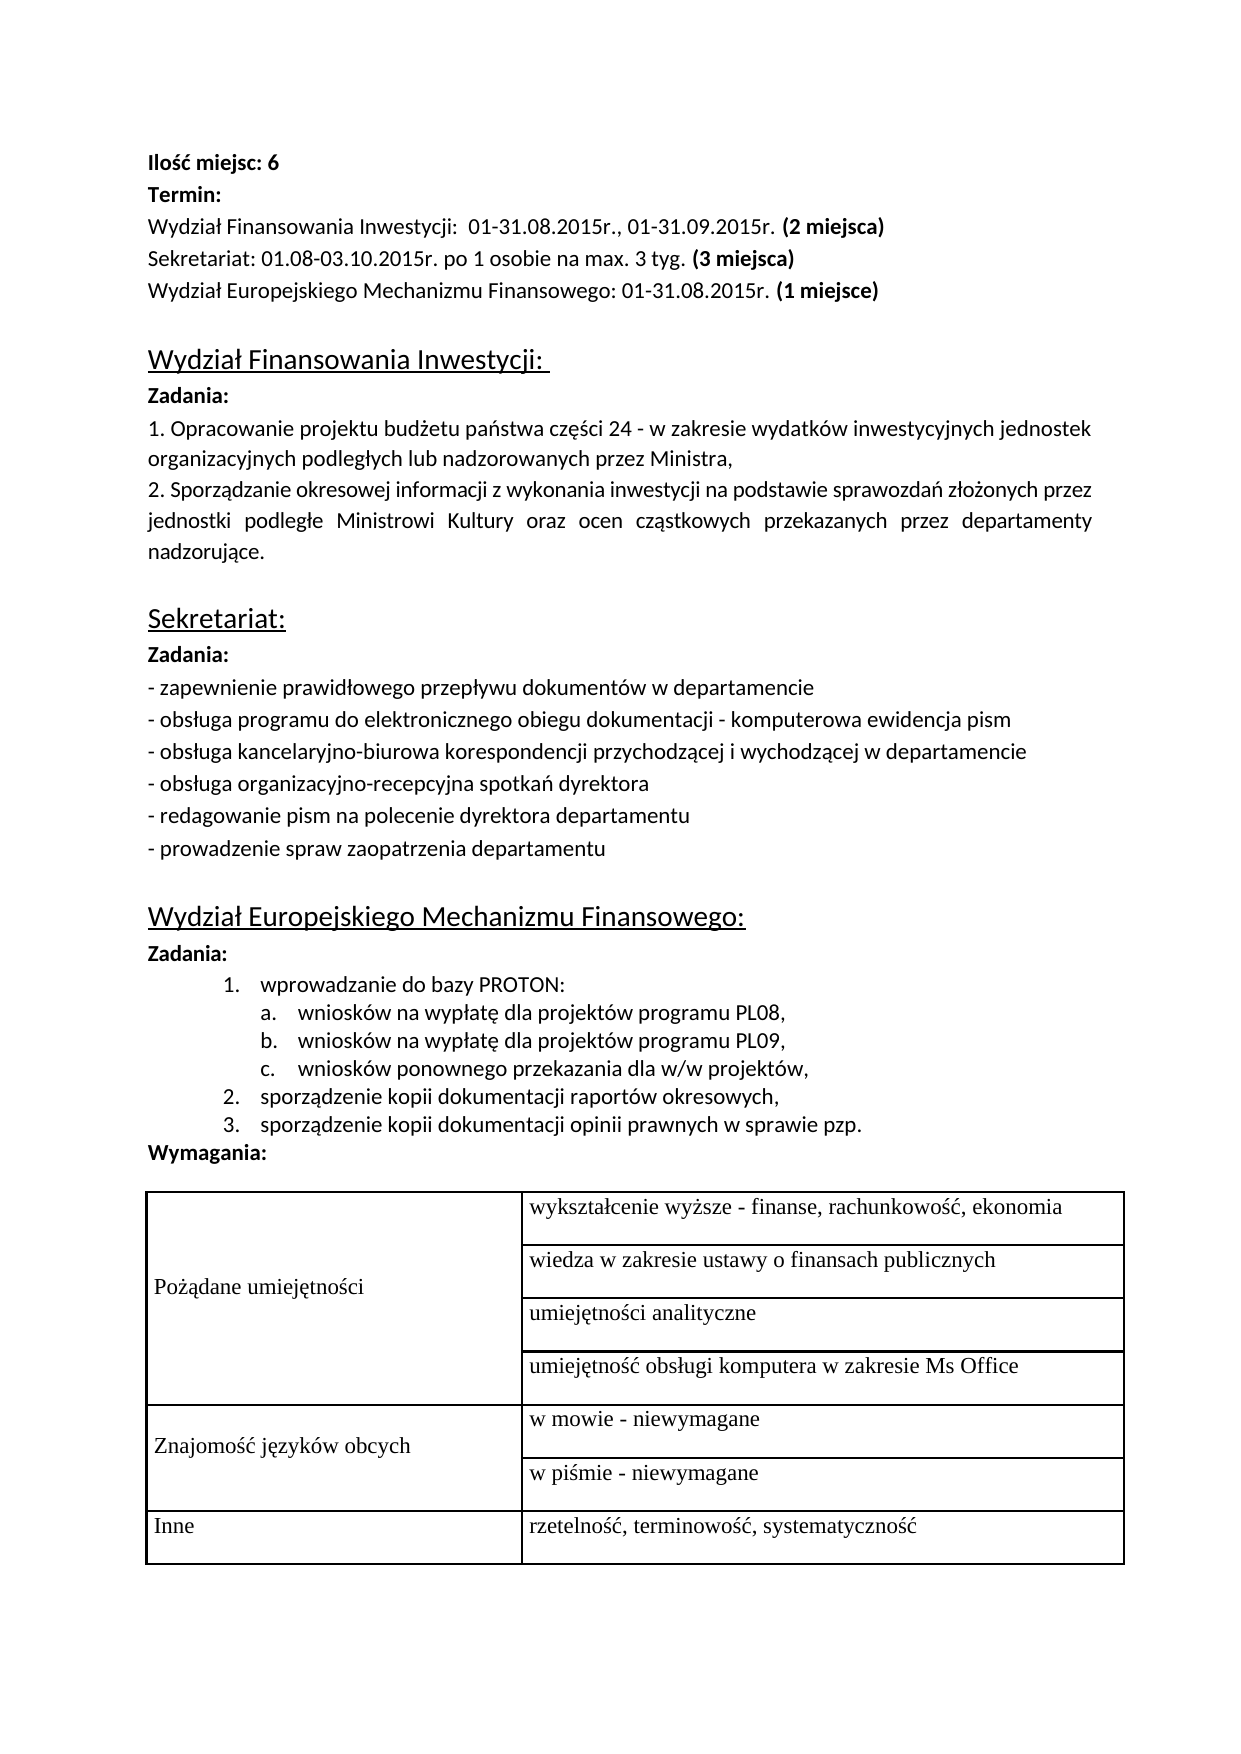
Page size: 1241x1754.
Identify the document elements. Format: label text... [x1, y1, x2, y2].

text Zadania: [148, 641, 1093, 669]
text - zapewnienie prawidłowego przepływu dokumentów w departamencie [148, 673, 1093, 701]
table_cell w piśmie - niewymagane [523, 1459, 1123, 1510]
text Zadania: [148, 382, 1093, 410]
table_cell Znajomość języków obcych [148, 1406, 521, 1510]
table_cell rzetelność, terminowość, systematyczność [523, 1512, 1123, 1563]
text Wydział Finansowania Inwestycji: 01-31.08.2015r., 01-31.09.2015r. (2 miejsca) [148, 212, 1093, 240]
text - obsługa organizacyjno-recepcyjna spotkań dyrektora [148, 769, 1093, 797]
table_header Pożądane umiejętności [148, 1193, 521, 1403]
text Wymagania: [148, 1138, 1093, 1166]
list wniosków na wypłatę dla projektów programu PL08, [260, 998, 1093, 1026]
table_cell wiedza w zakresie ustawy o finansach publicznych [523, 1246, 1123, 1297]
text 1. Opracowanie projektu budżetu państwa części 24 - w zakresie wydatków inwestycyjnych jednostek organizacyjnych podległych lub nadzorowanych przez Ministra, [148, 414, 1093, 473]
text - prowadzenie spraw zaopatrzenia departamentu [148, 834, 1093, 862]
list wprowadzanie do bazy PROTON: [223, 970, 1093, 998]
text Wydział Finansowania Inwestycji: [148, 341, 1093, 376]
table_header wykształcenie wyższe - finanse, rachunkowość, ekonomia [523, 1193, 1123, 1244]
table_cell Inne [148, 1512, 521, 1563]
text Wydział Europejskiego Mechanizmu Finansowego: [148, 898, 1093, 934]
table_cell umiejętność obsługi komputera w zakresie Ms Office [523, 1353, 1123, 1403]
list wniosków ponownego przekazania dla w/w projektów, [260, 1054, 1093, 1082]
text Termin: [148, 180, 1093, 208]
list sporządzenie kopii dokumentacji raportów okresowych, [223, 1082, 1093, 1110]
text Sekretariat: 01.08-03.10.2015r. po 1 osobie na max. 3 tyg. (3 miejsca) [148, 244, 1093, 272]
text - obsługa programu do elektronicznego obiegu dokumentacji - komputerowa ewidencja pism [148, 705, 1093, 733]
text Sekretariat: [148, 600, 1093, 635]
list wniosków na wypłatę dla projektów programu PL09, [260, 1026, 1093, 1054]
table_cell umiejętności analityczne [523, 1299, 1123, 1350]
text - obsługa kancelaryjno-biurowa korespondencji przychodzącej i wychodzącej w departamencie [148, 737, 1093, 765]
table_cell w mowie - niewymagane [523, 1406, 1123, 1457]
text Ilość miejsc: 6 [148, 148, 1093, 176]
text Wydział Europejskiego Mechanizmu Finansowego: 01-31.08.2015r. (1 miejsce) [148, 276, 1093, 304]
text Zadania: [148, 939, 1093, 967]
list sporządzenie kopii dokumentacji opinii prawnych w sprawie pzp. [223, 1110, 1093, 1138]
text - redagowanie pism na polecenie dyrektora departamentu [148, 802, 1093, 829]
text 2. Sporządzanie okresowej informacji z wykonania inwestycji na podstawie sprawozdań złożonych przez jednostki podległe Ministrowi Kultury oraz ocen cząstkowych przekazanych przez departamenty nadzorujące. [148, 475, 1093, 565]
